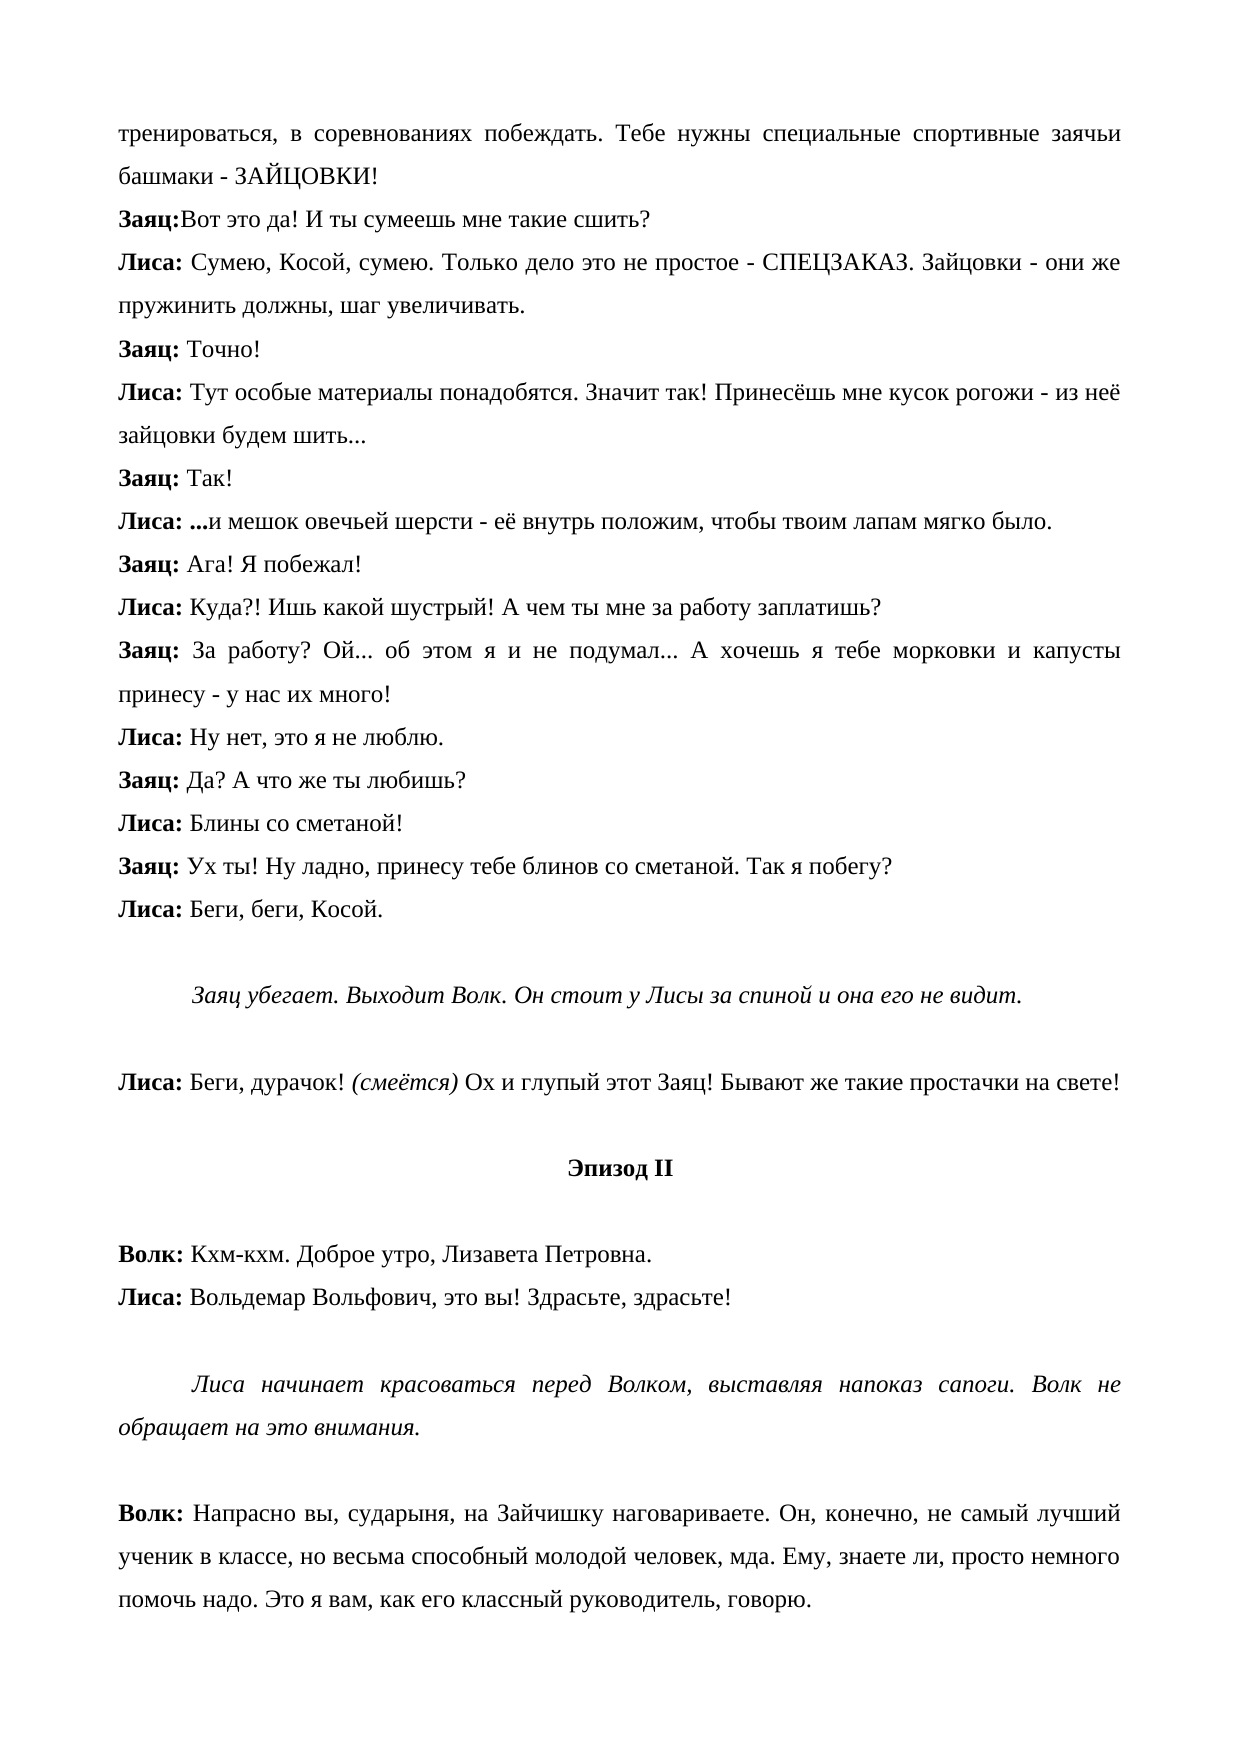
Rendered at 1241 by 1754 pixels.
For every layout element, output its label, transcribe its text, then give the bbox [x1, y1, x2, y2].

text Волк: Напрасно вы, сударыня, на Зайчишку наговариваете. Он, конечно, не самый лучший ученик в классе, но весьма способный молодой человек, мда. Ему, знаете ли, просто немного помочь надо. Это я вам, как его классный руководитель, говорю. [118, 1498, 1122, 1613]
text Заяц: Да? А что же ты любишь? [118, 765, 1122, 794]
text Волк: Кхм-кхм. Доброе утро, Лизавета Петровна. [118, 1239, 1122, 1268]
text Лиса: Беги, дурачок! (смеётся) Ох и глупый этот Заяц! Бывают же такие простачки на свете! [118, 1067, 1122, 1096]
text Заяц: Ух ты! Ну ладно, принесу тебе блинов со сметаной. Так я побегу? [118, 851, 1122, 880]
text Лиса: Беги, беги, Косой. [118, 894, 1122, 923]
text Лиса начинает красоваться перед Волком, выставляя напоказ сапоги. Волк не обращает на это внимания. [118, 1369, 1122, 1441]
text Лиса: Ну нет, это я не люблю. [118, 722, 1122, 751]
text Заяц: Ага! Я побежал! [118, 549, 1122, 578]
text Заяц: За работу? Ой... об этом я и не подумал... А хочешь я тебе морковки и капусты принесу - у нас их много! [118, 636, 1122, 707]
text Заяц: Так! [118, 463, 1122, 492]
text Заяц убегает. Выходит Волк. Он стоит у Лисы за спиной и она его не видит. [118, 981, 1122, 1009]
text Лиса: Сумею, Косой, сумею. Только дело это не простое - СПЕЦЗАКАЗ. Зайцовки - они же пружинить должны, шаг увеличивать. [118, 247, 1122, 319]
text Лиса: Вольдемар Вольфович, это вы! Здрасьте, здрасьте! [118, 1282, 1122, 1311]
text Заяц:Вот это да! И ты сумеешь мне такие сшить? [118, 204, 1122, 233]
text Лиса: Блины со сметаной! [118, 808, 1122, 837]
text Лиса: Куда?! Ишь какой шустрый! А чем ты мне за работу заплатишь? [118, 592, 1122, 621]
text Заяц: Точно! [118, 334, 1122, 362]
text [118, 118, 1122, 190]
text Эпизод II [118, 1153, 1122, 1182]
text Лиса: Тут особые материалы понадобятся. Значит так! Принесёшь мне кусок рогожи - из неё зайцовки будем шить... [118, 377, 1122, 449]
text Лиса: ...и мешок овечьей шерсти - её внутрь положим, чтобы твоим лапам мягко было. [118, 506, 1122, 535]
